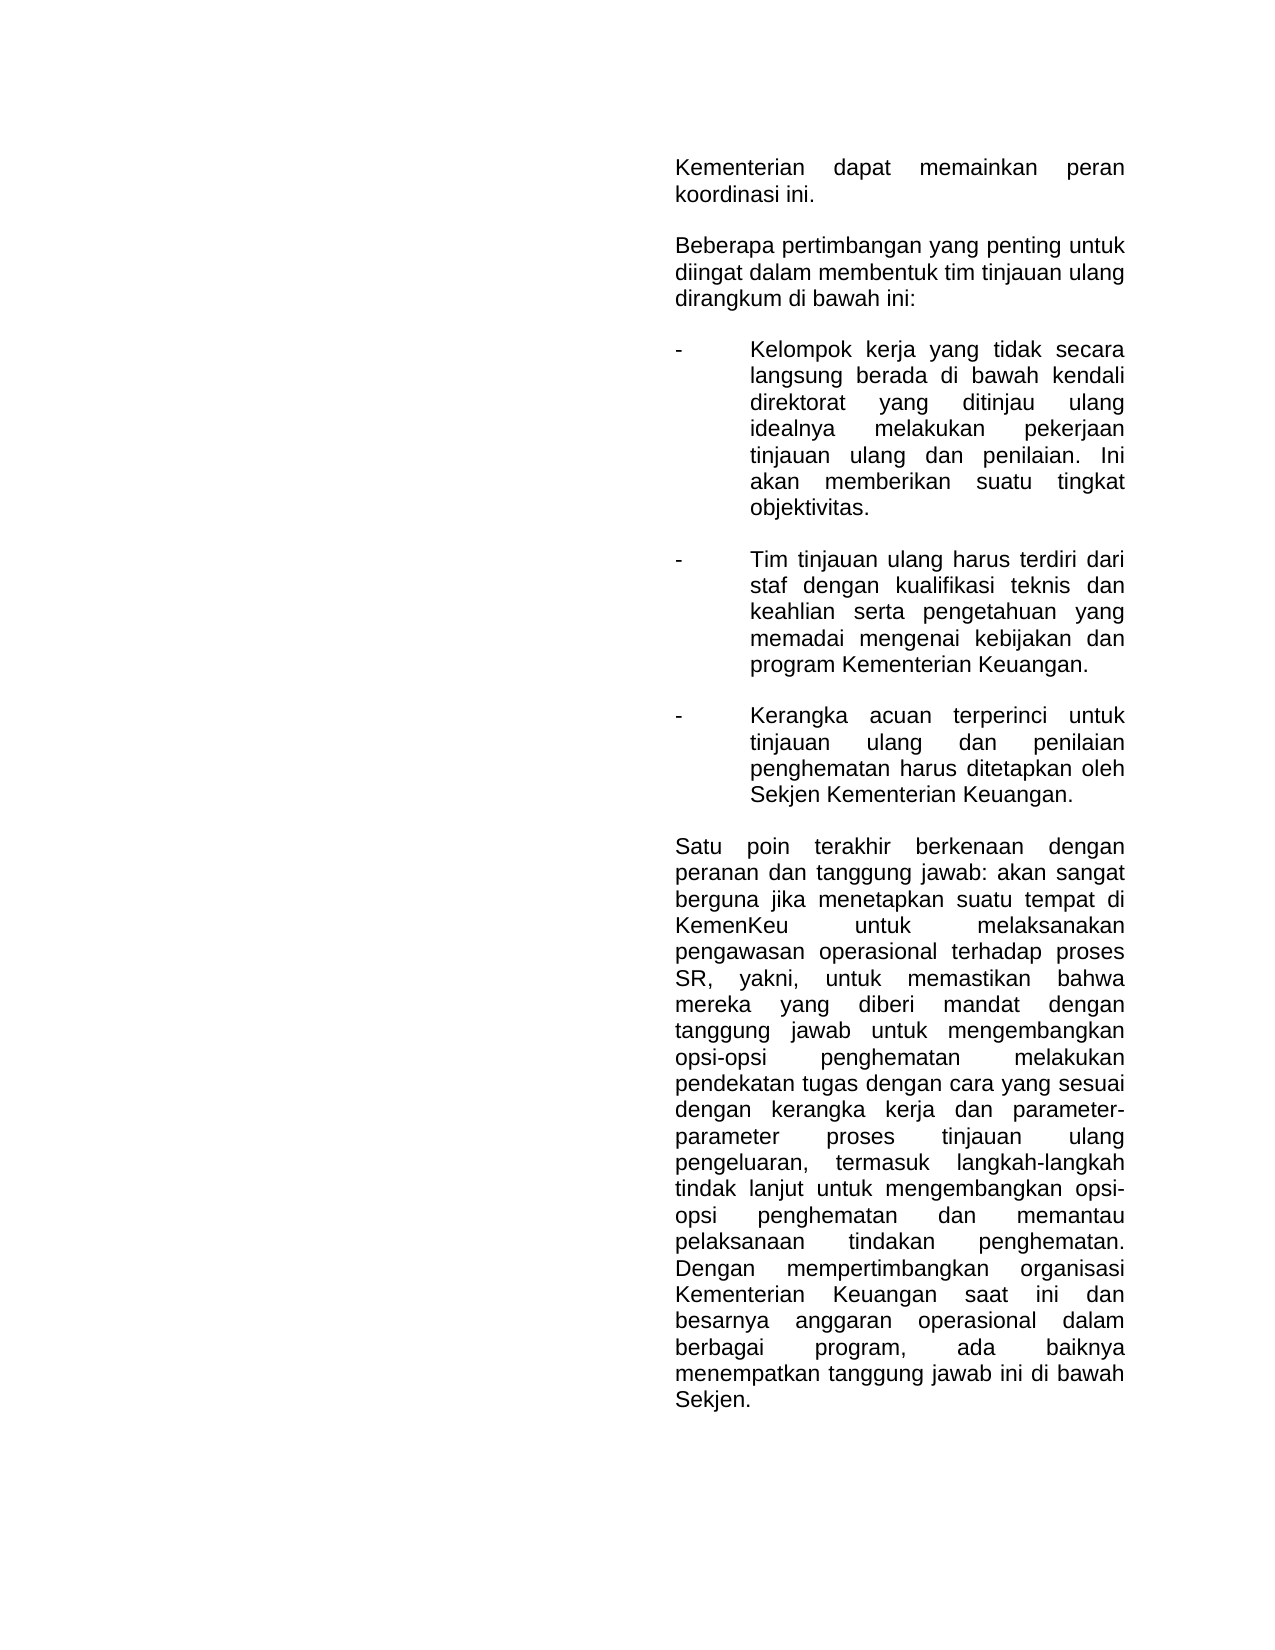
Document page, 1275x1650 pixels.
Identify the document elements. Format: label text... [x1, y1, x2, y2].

text Kementerian dapat memainkan peran koordinasi ini. [675, 154, 1125, 207]
text - Kerangka acuan terperinci untuk tinjauan ulang dan penilaian penghematan harus ditetapkan oleh Sekjen Kementerian Keuangan. [675, 702, 1125, 808]
text - Tim tinjauan ulang harus terdiri dari staf dengan kualifikasi teknis dan keahlian serta pengetahuan yang memadai mengenai kebijakan dan program Kementerian Keuangan. [675, 546, 1125, 677]
text Satu poin terakhir berkenaan dengan peranan dan tanggung jawab: akan sangat berguna jika menetapkan suatu tempat di KemenKeu untuk melaksanakan pengawasan operasional terhadap proses SR, yakni, untuk memastikan bahwa mereka yang diberi mandat dengan tanggung jawab untuk mengembangkan opsi-opsi penghematan melakukan pendekatan tugas dengan cara yang sesuai dengan kerangka kerja dan parameter-parameter proses tinjauan ulang pengeluaran, termasuk langkah-langkah tindak lanjut untuk mengembangkan opsi-opsi penghematan dan memantau pelaksanaan tindakan penghematan. Dengan mempertimbangkan organisasi Kementerian Keuangan saat ini dan besarnya anggaran operasional dalam berbagai program, ada baiknya menempatkan tanggung jawab ini di bawah Sekjen. [675, 833, 1125, 1413]
text - Kelompok kerja yang tidak secara langsung berada di bawah kendali direktorat yang ditinjau ulang idealnya melakukan pekerjaan tinjauan ulang dan penilaian. Ini akan memberikan suatu tingkat objektivitas. [675, 336, 1125, 521]
text Beberapa pertimbangan yang penting untuk diingat dalam membentuk tim tinjauan ulang dirangkum di bawah ini: [675, 232, 1125, 311]
